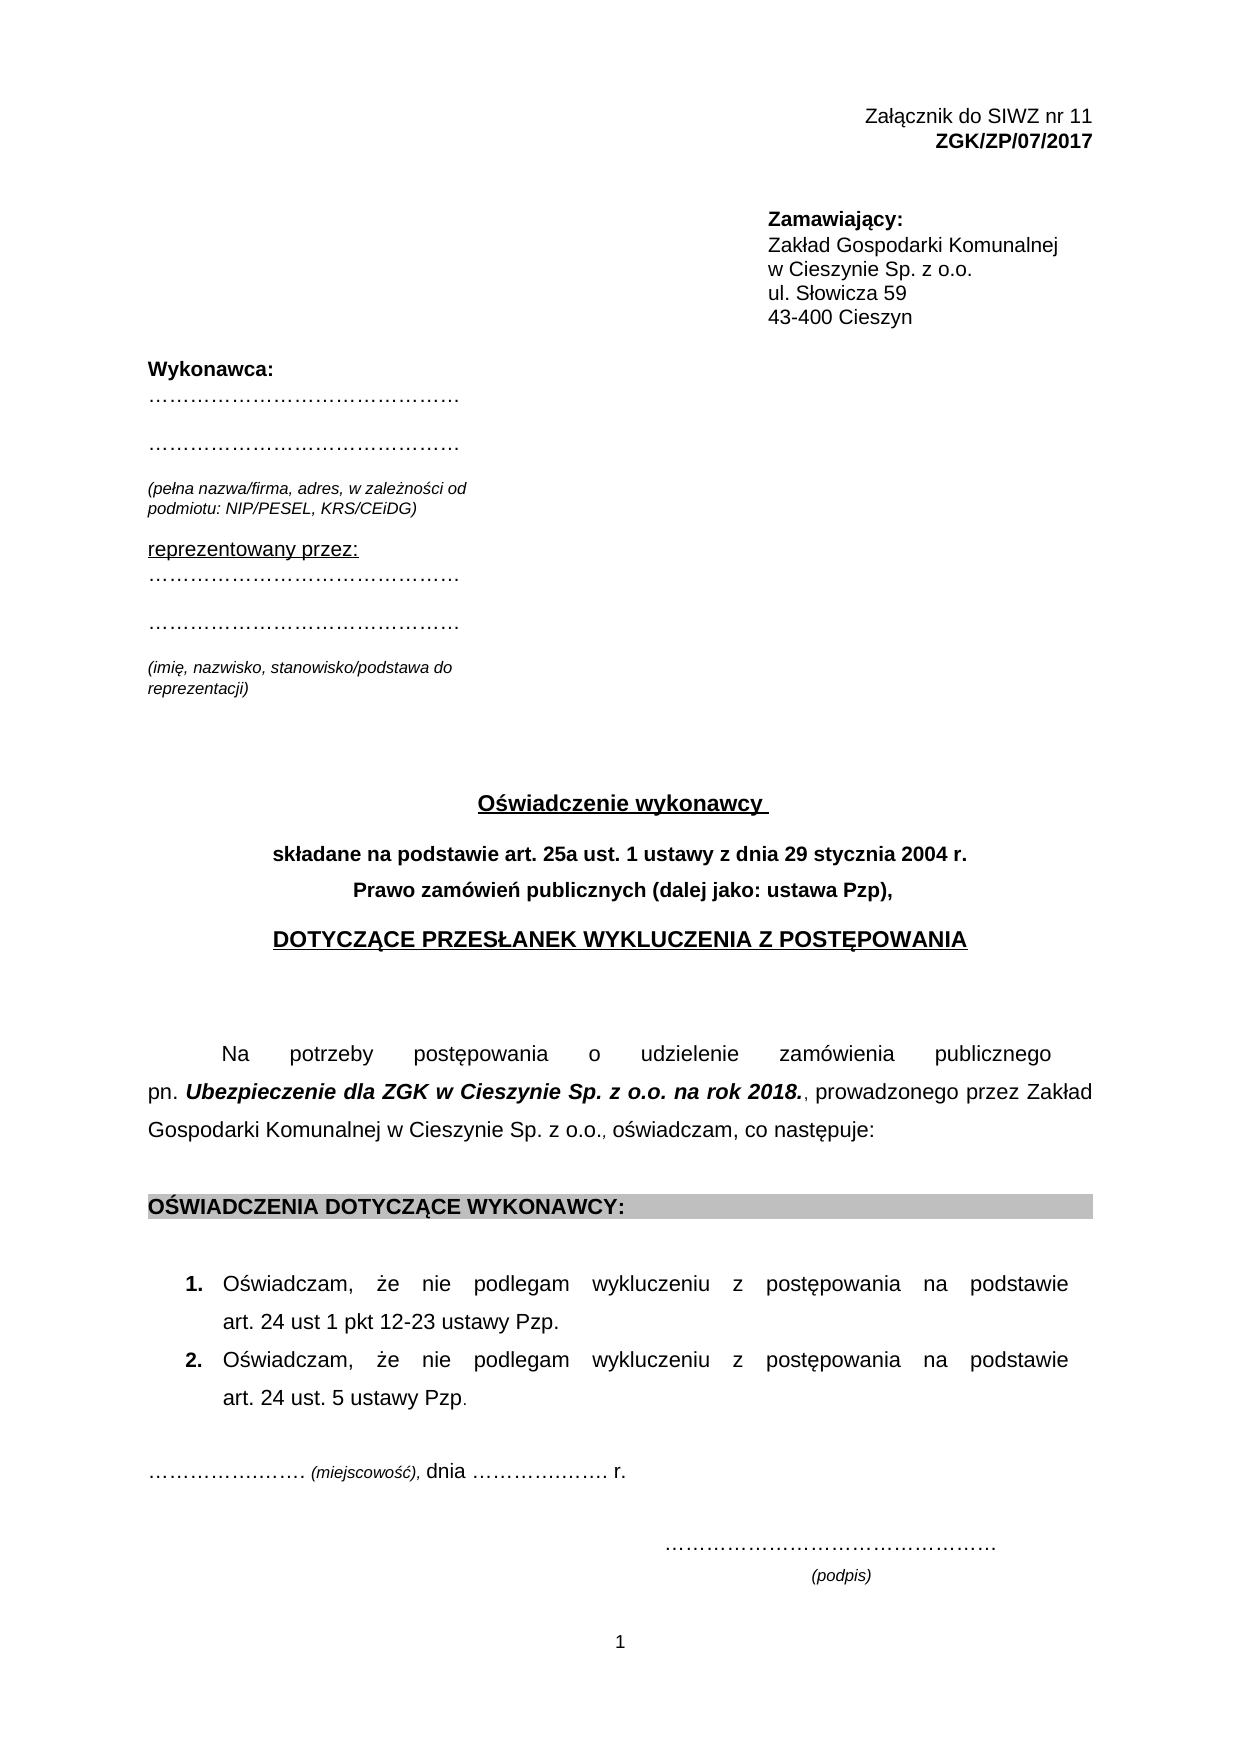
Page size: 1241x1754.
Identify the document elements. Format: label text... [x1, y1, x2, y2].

text ……………………………………………………………………………… [148, 562, 472, 634]
text Na potrzeby postępowania o udzielenie zamówienia publicznego pn. Ubezpieczenie dla ZGK w Cieszynie Sp. z o.o. na rok 2018., prowadzonego przez Zakład Gospodarki Komunalnej w Cieszynie Sp. z o.o., oświadczam, co następuje: [148, 1041, 1093, 1142]
text (pełna nazwa/firma, adres, w zależności od podmiotu: NIP/PESEL, KRS/CEiDG) [148, 478, 472, 518]
text OŚWIADCZENIA DOTYCZĄCE WYKONAWCY: [148, 1194, 1093, 1219]
text ul. Słowicza 59 [768, 281, 1093, 304]
text Prawo zamówień publicznych (dalej jako: ustawa Pzp), [148, 877, 1093, 901]
text DOTYCZĄCE PRZESŁANEK WYKLUCZENIA Z POSTĘPOWANIA [148, 926, 1093, 952]
text …………….……. (miejscowość), dnia ………….……. r. [148, 1458, 1093, 1482]
text (podpis) [738, 1566, 1093, 1585]
text ………………………………………… [148, 1530, 1093, 1554]
text reprezentowany przez: [148, 536, 1093, 560]
text 43-400 Cieszyn [768, 304, 1093, 328]
list Oświadczam, że nie podlegam wykluczeniu z postępowania na podstawie art. 24 ust 1 pkt 12-23 ustawy Pzp. [185, 1271, 1093, 1334]
text Załącznik do SIWZ nr 11 [694, 103, 1093, 127]
text Wykonawca: [148, 357, 1093, 381]
text ……………………………………………………………………………… [148, 383, 472, 454]
text Zakład Gospodarki Komunalnej w Cieszynie Sp. z o.o. [768, 233, 1093, 281]
list Oświadczam, że nie podlegam wykluczeniu z postępowania na podstawie art. 24 ust. 5 ustawy Pzp. [185, 1347, 1093, 1410]
text Zamawiający: [694, 207, 1093, 231]
text ZGK/ZP/07/2017 [694, 129, 1093, 153]
text (imię, nazwisko, stanowisko/podstawa do reprezentacji) [148, 658, 472, 698]
text składane na podstawie art. 25a ust. 1 ustawy z dnia 29 stycznia 2004 r. [148, 842, 1093, 866]
text Oświadczenie wykonawcy [148, 789, 1093, 816]
